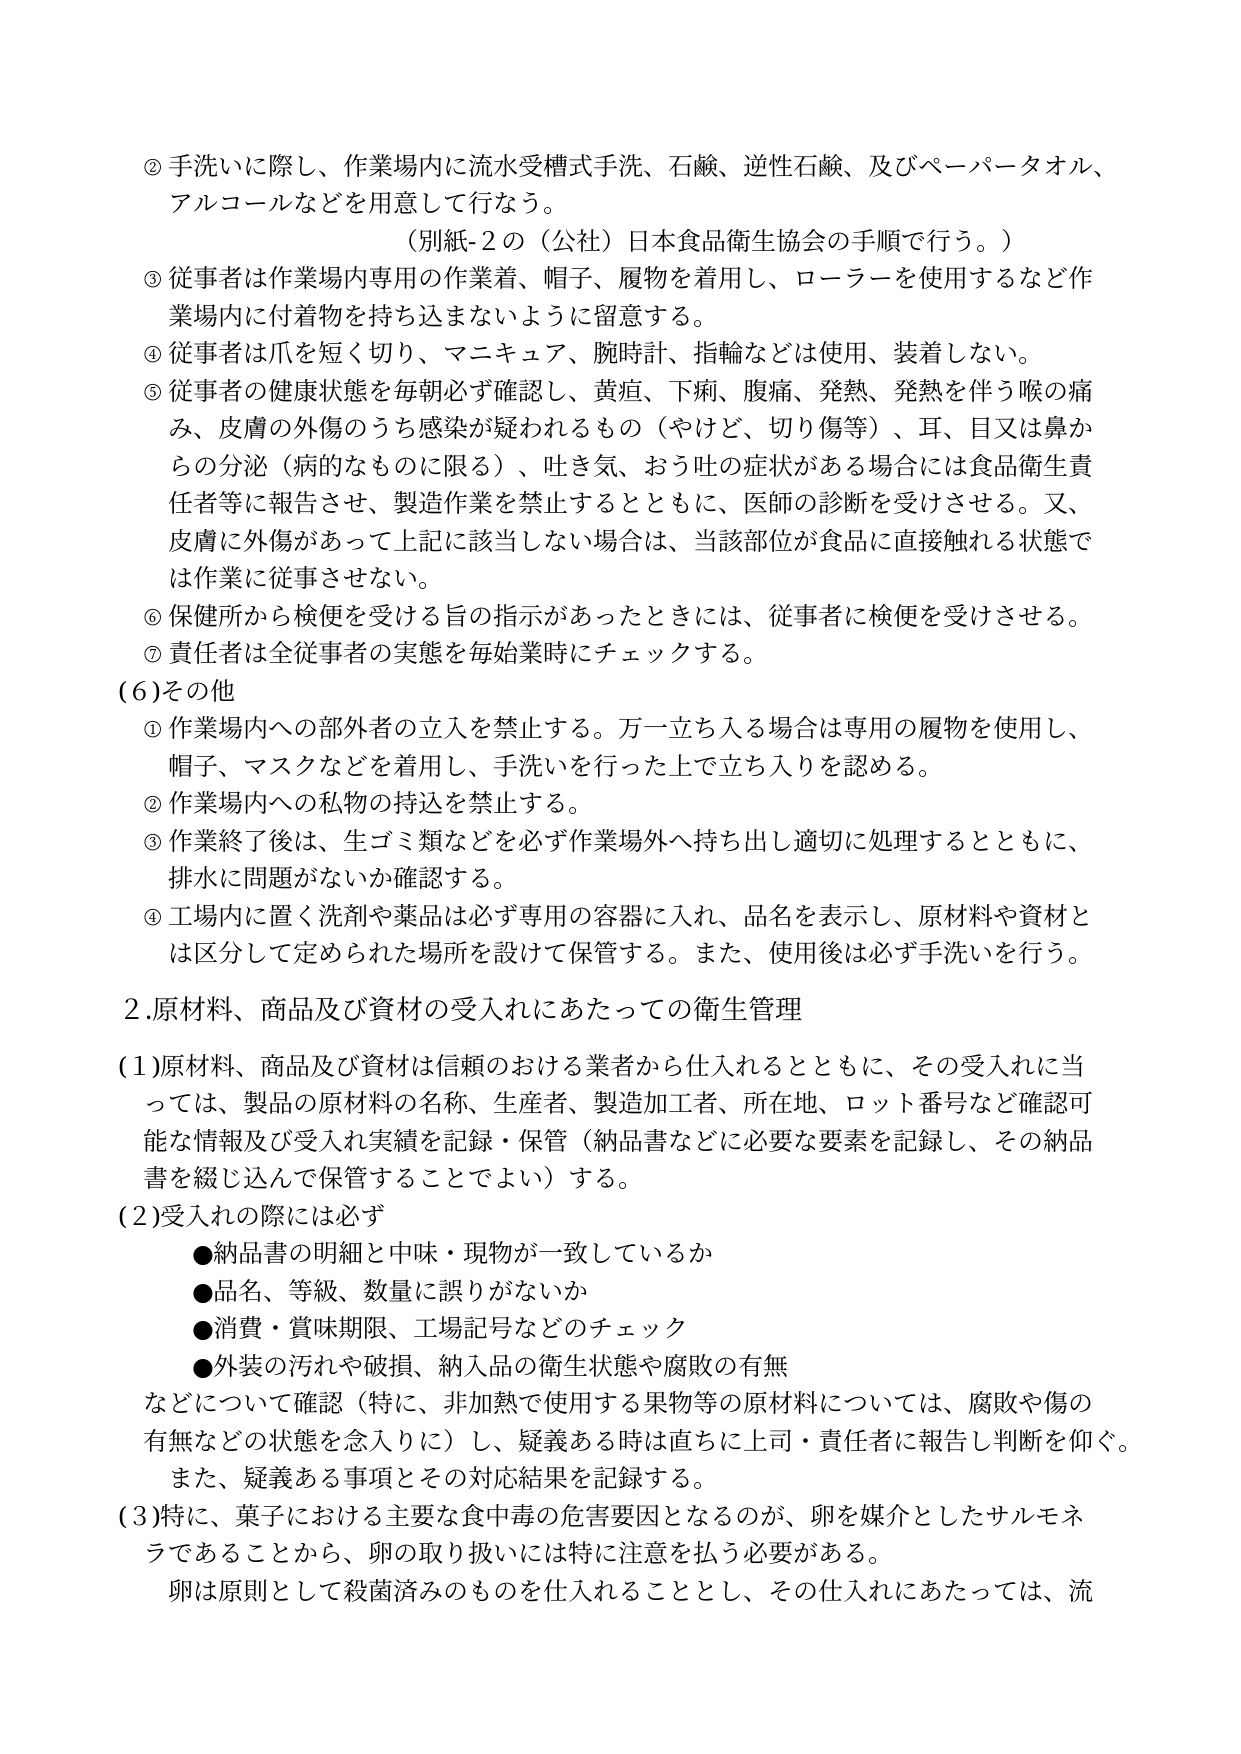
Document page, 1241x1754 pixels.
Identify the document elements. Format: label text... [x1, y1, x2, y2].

text ⑥ 保健所から検便を受ける旨の指示があったときには、従事者に検便を受けさせる。 [118, 596, 1122, 633]
text アルコールなどを用意して行なう。 [118, 183, 1122, 221]
text (１)原材料、商品及び資材は信頼のおける業者から仕入れるとともに、その受入れに当 [118, 1046, 1122, 1083]
text ④ 従事者は爪を短く切り、マニキュア、腕時計、指輪などは使用、装着しない。 [118, 333, 1122, 371]
text 卵は原則として殺菌済みのものを仕入れることとし、その仕入れにあたっては、流 [118, 1571, 1122, 1608]
text ●納品書の明細と中味・現物が一致しているか [118, 1233, 1122, 1271]
text 能な情報及び受入れ実績を記録・保管（納品書などに必要な要素を記録し、その納品 [118, 1121, 1122, 1158]
text ●品名、等級、数量に誤りがないか [118, 1271, 1122, 1308]
text は区分して定められた場所を設けて保管する。また、使用後は必ず手洗いを行う。 [118, 933, 1122, 971]
text ③ 従事者は作業場内専用の作業着、帽子、履物を着用し、ローラーを使用するなど作 [118, 258, 1122, 296]
text 書を綴じ込んで保管することでよい）する。 [118, 1158, 1122, 1196]
text などについて確認（特に、非加熱で使用する果物等の原材料については、腐敗や傷の [118, 1383, 1122, 1421]
text ③ 作業終了後は、生ゴミ類などを必ず作業場外へ持ち出し適切に処理するとともに、 [118, 821, 1122, 858]
text ④ 工場内に置く洗剤や薬品は必ず専用の容器に入れ、品名を表示し、原材料や資材と [118, 896, 1122, 933]
text 有無などの状態を念入りに）し、疑義ある時は直ちに上司・責任者に報告し判断を仰ぐ。 [118, 1421, 1152, 1458]
text ② 作業場内への私物の持込を禁止する。 [118, 783, 1122, 821]
text 業場内に付着物を持ち込まないように留意する。 [118, 296, 1122, 333]
text 任者等に報告させ、製造作業を禁止するとともに、医師の診断を受けさせる。又、 [118, 483, 1122, 521]
text み、皮膚の外傷のうち感染が疑われるもの（やけど、切り傷等）、耳、目又は鼻か [118, 408, 1122, 446]
text 帽子、マスクなどを着用し、手洗いを行った上で立ち入りを認める。 [118, 746, 1122, 783]
text ① 作業場内への部外者の立入を禁止する。万一立ち入る場合は専用の履物を使用し、 [118, 708, 1122, 746]
text ⑦ 責任者は全従事者の実態を毎始業時にチェックする。 [118, 633, 1122, 671]
text また、疑義ある事項とその対応結果を記録する。 [118, 1458, 1122, 1496]
text 皮膚に外傷があって上記に該当しない場合は、当該部位が食品に直接触れる状態で [118, 521, 1122, 558]
text (２)受入れの際には必ず [118, 1196, 1122, 1233]
text っては、製品の原材料の名称、生産者、製造加工者、所在地、ロット番号など確認可 [118, 1083, 1122, 1121]
text ⑤ 従事者の健康状態を毎朝必ず確認し、黄疸、下痢、腹痛、発熱、発熱を伴う喉の痛 [118, 371, 1122, 408]
text ●消費・賞味期限、工場記号などのチェック [118, 1308, 1122, 1346]
text ２.原材料、商品及び資材の受入れにあたっての衛生管理 [118, 971, 1122, 1046]
text は作業に従事させない。 [118, 558, 1122, 596]
text ラであることから、卵の取り扱いには特に注意を払う必要がある。 [118, 1533, 1122, 1571]
text 排水に問題がないか確認する。 [118, 858, 1122, 896]
text ●外装の汚れや破損、納入品の衛生状態や腐敗の有無 [118, 1346, 1122, 1383]
text らの分泌（病的なものに限る）、吐き気、おう吐の症状がある場合には食品衛生責 [118, 446, 1122, 483]
text (６)その他 [118, 671, 1122, 708]
text （別紙-２の（公社）日本食品衛生協会の手順で行う。） [118, 221, 1122, 258]
text ② 手洗いに際し、作業場内に流水受槽式手洗、石鹸、逆性石鹸、及びペーパータオル、 [118, 146, 1137, 183]
text (３)特に、菓子における主要な食中毒の危害要因となるのが、卵を媒介としたサルモネ [118, 1496, 1122, 1533]
